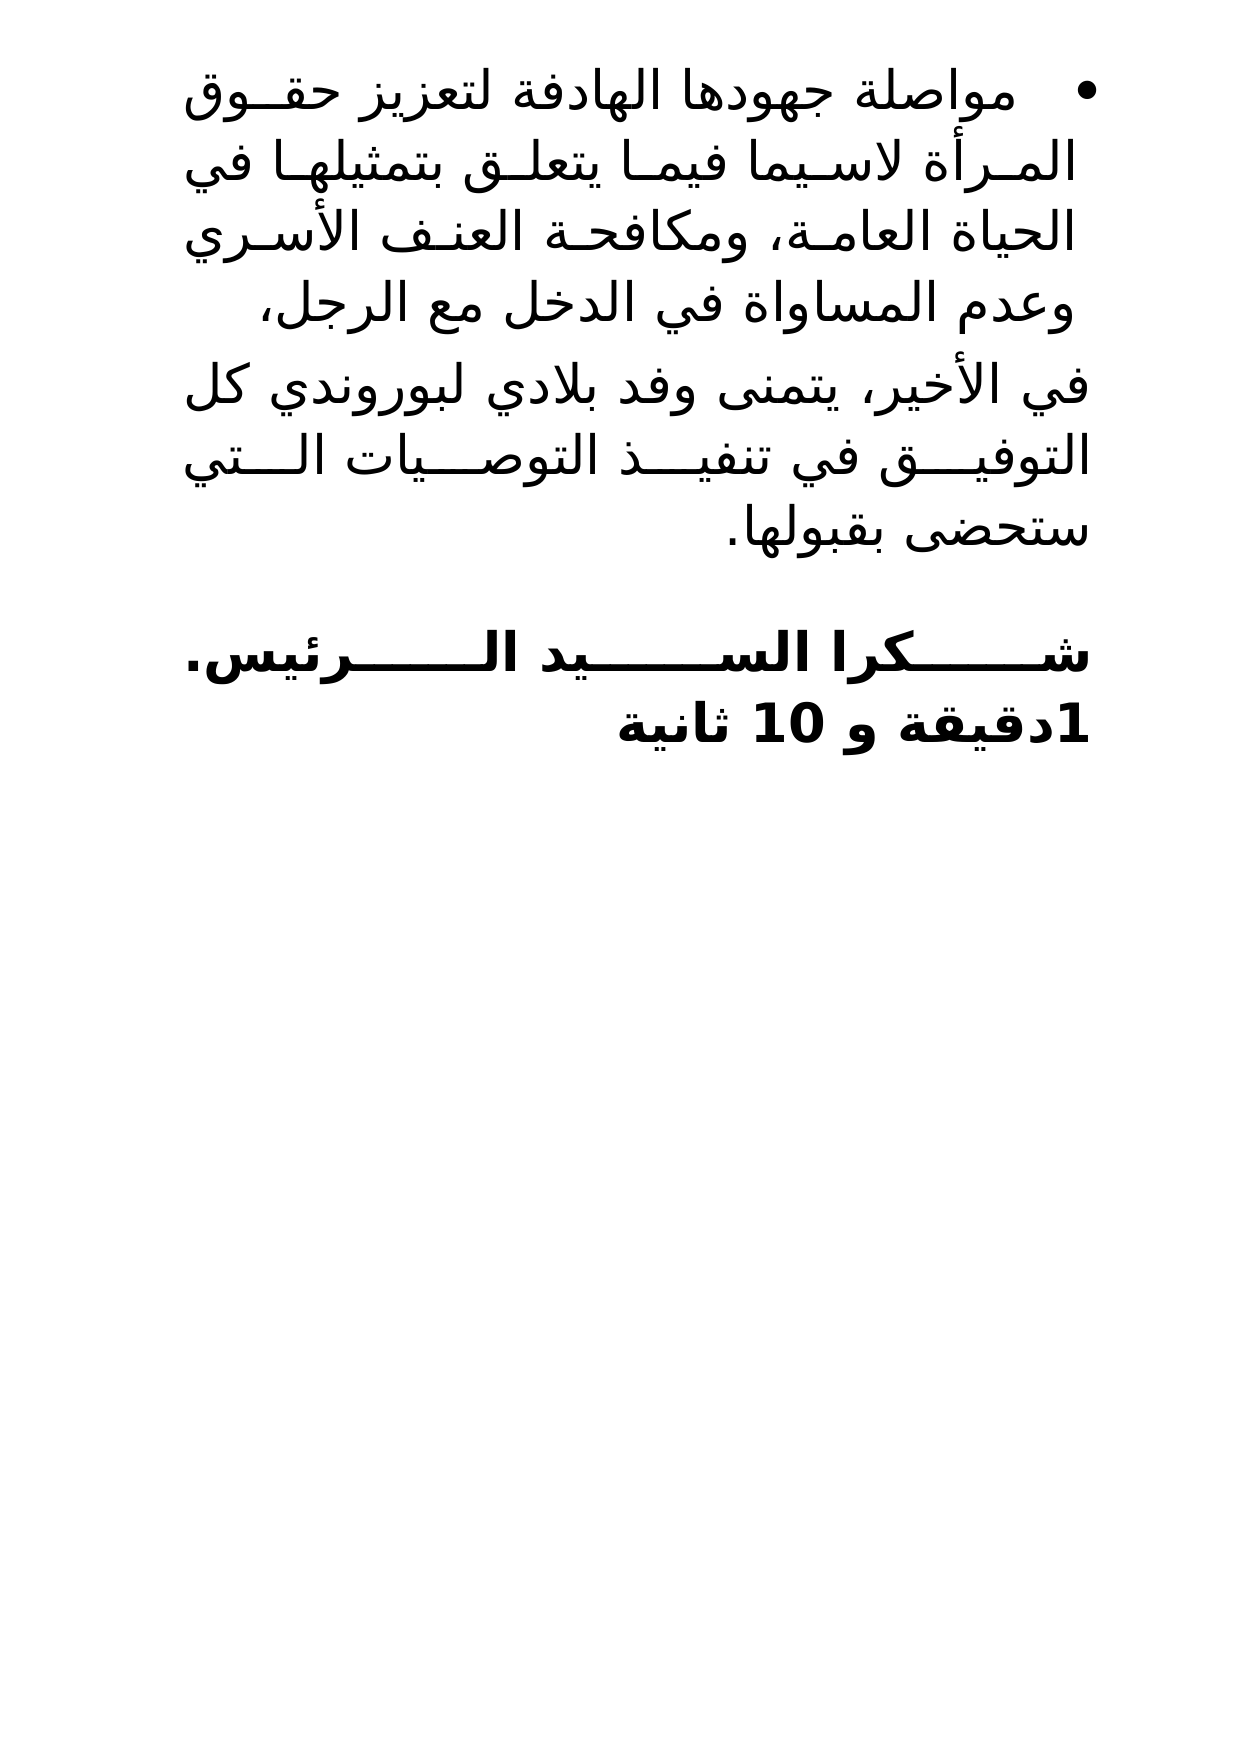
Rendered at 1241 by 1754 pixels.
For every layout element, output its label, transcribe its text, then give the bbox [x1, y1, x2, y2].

text شكرا السيد الرئيس. 1دقيقة و 10 ثانية [183, 622, 1093, 755]
text في الأخير، يتمنى وفد بلادي لبوروندي كل التوفيق في تنفيذ التوصيات التي ستحضى بقبولها. [183, 354, 1093, 558]
list مواصلة جهودها الهادفة لتعزيز حقوق المرأة لاسيما فيما يتعلق بتمثيلها في الحياة العامة، ومكافحة العنف الأسري وعدم المساواة في الدخل مع الرجل، [183, 59, 1078, 334]
